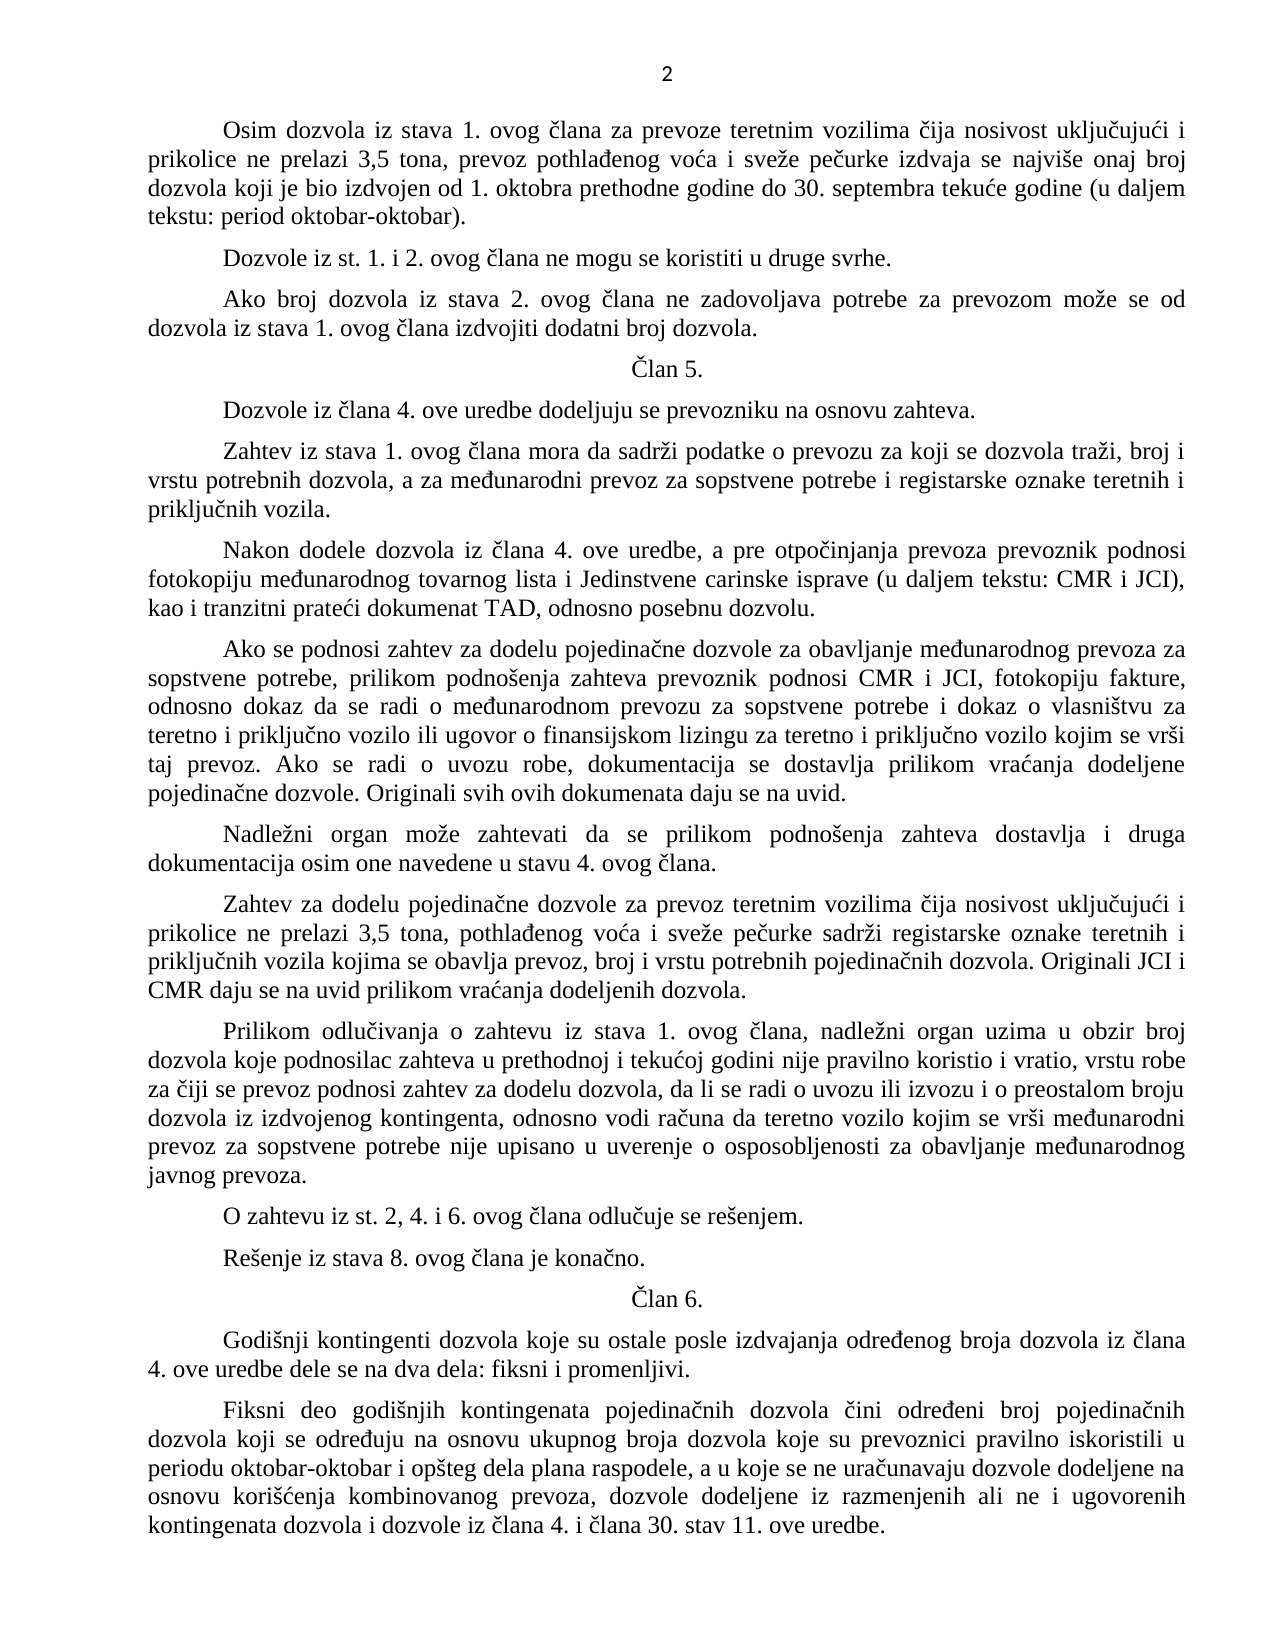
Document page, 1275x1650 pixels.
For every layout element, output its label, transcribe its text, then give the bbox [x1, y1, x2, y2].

text Zahtev za dodelu pojedinačne dozvole za prevoz teretnim vozilima čija nosivost uključujući i prikolice ne prelazi 3,5 tona, pothlađenog voća i sveže pečurke sadrži registarske oznake teretnih i priključnih vozila kojima se obavlja prevoz, broj i vrstu potrebnih pojedinačnih dozvola. Originali JCI i CMR daju se na uvid prilikom vraćanja dodeljenih dozvola. [148, 889, 1186, 1004]
text Osim dozvola iz stava 1. ovog člana za prevoze teretnim vozilima čija nosivost uključujući i prikolice ne prelazi 3,5 tona, prevoz pothlađenog voća i sveže pečurke izdvaja se najviše onaj broj dozvola koji je bio izdvojen od 1. oktobra prethodne godine do 30. septembra tekuće godine (u daljem tekstu: period oktobar-oktobar). [148, 115, 1186, 230]
text Fiksni deo godišnjih kontingenata pojedinačnih dozvola čini određeni broj pojedinačnih dozvola koji se određuju na osnovu ukupnog broja dozvola koje su prevoznici pravilno iskoristili u periodu oktobar-oktobar i opšteg dela plana raspodele, a u koje se ne uračunavaju dozvole dodeljene na osnovu korišćenja kombinovanog prevoza, dozvole dodeljene iz razmenjenih ali ne i ugovorenih kontingenata dozvola i dozvole iz člana 4. i člana 30. stav 11. ove uredbe. [148, 1395, 1186, 1539]
text O zahtevu iz st. 2, 4. i 6. ovog člana odlučuje se rešenjem. [148, 1201, 1186, 1230]
text Član 6. [148, 1284, 1186, 1313]
text Dozvole iz st. 1. i 2. ovog člana ne mogu se koristiti u druge svrhe. [148, 243, 1186, 271]
text Godišnji kontingenti dozvola koje su ostale posle izdvajanja određenog broja dozvola iz člana 4. ove uredbe dele se na dva dela: fiksni i promenljivi. [148, 1325, 1186, 1383]
text Član 5. [148, 354, 1186, 383]
text Nadležni organ može zahtevati da se prilikom podnošenja zahteva dostavlja i druga dokumentacija osim one navedene u stavu 4. ovog člana. [148, 819, 1186, 876]
text Ako broj dozvola iz stava 2. ovog člana ne zadovoljava potrebe za prevozom može se od dozvola iz stava 1. ovog člana izdvojiti dodatni broj dozvola. [148, 284, 1186, 341]
text Zahtev iz stava 1. ovog člana mora da sadrži podatke o prevozu za koji se dozvola traži, broj i vrstu potrebnih dozvola, a za međunarodni prevoz za sopstvene potrebe i registarske oznake teretnih i priključnih vozila. [148, 436, 1186, 523]
text Prilikom odlučivanja o zahtevu iz stava 1. ovog člana, nadležni organ uzima u obzir broj dozvola koje podnosilac zahteva u prethodnoj i tekućoj godini nije pravilno koristio i vratio, vrstu robe za čiji se prevoz podnosi zahtev za dodelu dozvola, da li se radi o uvozu ili izvozu i o preostalom broju dozvola iz izdvojenog kontingenta, odnosno vodi računa da teretno vozilo kojim se vrši međunarodni prevoz za sopstvene potrebe nije upisano u uverenje o osposobljenosti za obavljanje međunarodnog javnog prevoza. [148, 1016, 1186, 1189]
text Rešenje iz stava 8. ovog člana je konačno. [148, 1243, 1186, 1271]
text Dozvole iz člana 4. ove uredbe dodeljuju se prevozniku na osnovu zahteva. [148, 395, 1186, 424]
text Ako se podnosi zahtev za dodelu pojedinačne dozvole za obavljanje međunarodnog prevoza za sopstvene potrebe, prilikom podnošenja zahteva prevoznik podnosi CMR i JCI, fotokopiju fakture, odnosno dokaz da se radi o međunarodnom prevozu za sopstvene potrebe i dokaz o vlasništvu za teretno i priključno vozilo ili ugovor o finansijskom lizingu za teretno i priključno vozilo kojim se vrši taj prevoz. Ako se radi o uvozu robe, dokumentacija se dostavlja prilikom vraćanja dodeljene pojedinačne dozvole. Originali svih ovih dokumenata daju se na uvid. [148, 634, 1186, 806]
text Nakon dodele dozvola iz člana 4. ove uredbe, a pre otpočinjanja prevoza prevoznik podnosi fotokopiju međunarodnog tovarnog lista i Jedinstvene carinske isprave (u daljem tekstu: CMR i JCI), kao i tranzitni prateći dokumenat TAD, odnosno posebnu dozvolu. [148, 535, 1186, 621]
